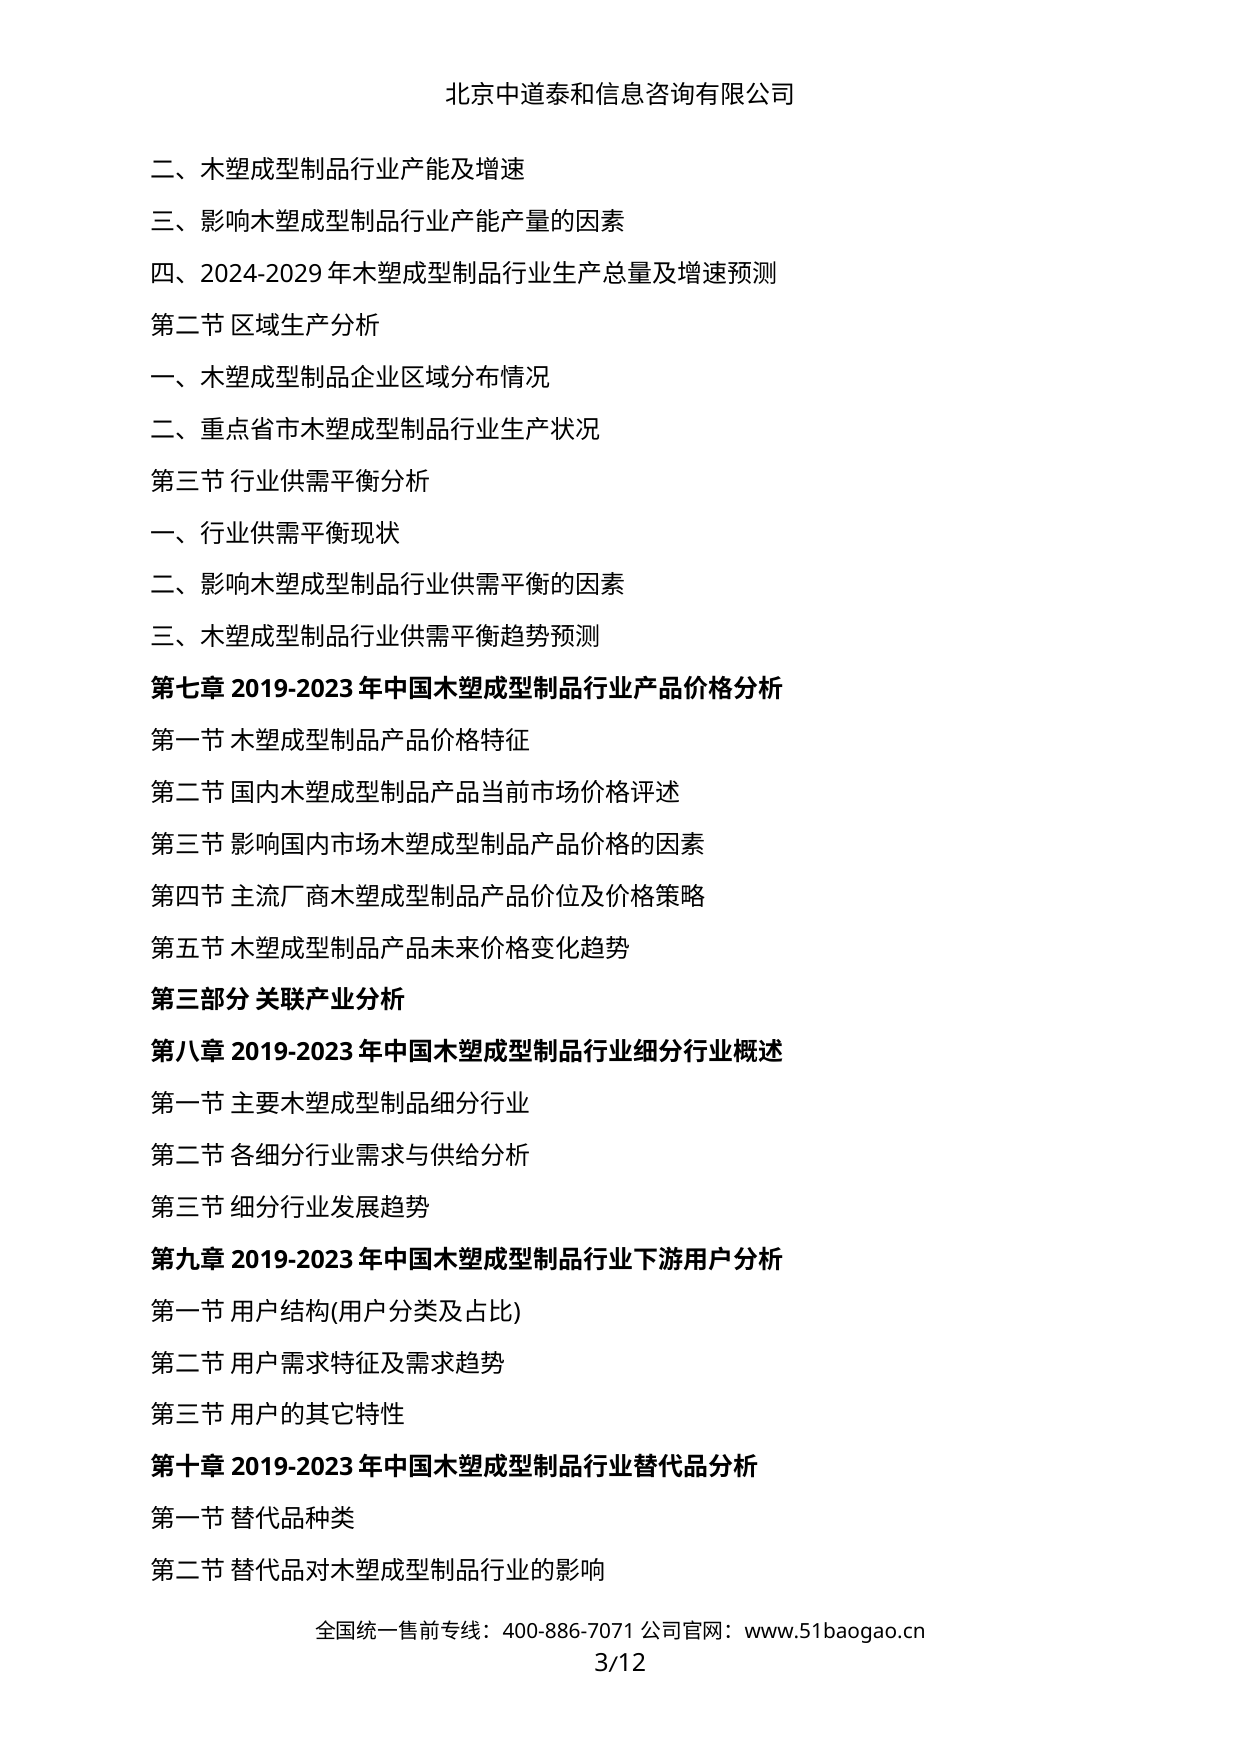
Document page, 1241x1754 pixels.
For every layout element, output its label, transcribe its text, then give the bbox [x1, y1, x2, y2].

text 第十章 2019-2023年中国木塑成型制品行业替代品分析 [150, 1447, 1090, 1483]
text 三、木塑成型制品行业供需平衡趋势预测 [150, 617, 1090, 653]
text 第八章 2019-2023年中国木塑成型制品行业细分行业概述 [150, 1032, 1090, 1068]
text 一、行业供需平衡现状 [150, 513, 1090, 549]
text 第三节 影响国内市场木塑成型制品产品价格的因素 [150, 824, 1090, 861]
text 第二节 各细分行业需求与供给分析 [150, 1136, 1090, 1172]
text 第三部分 关联产业分析 [150, 980, 1090, 1016]
text 第九章 2019-2023年中国木塑成型制品行业下游用户分析 [150, 1239, 1090, 1276]
text 第一节 主要木塑成型制品细分行业 [150, 1084, 1090, 1120]
text 第七章 2019-2023年中国木塑成型制品行业产品价格分析 [150, 669, 1090, 705]
text 第五节 木塑成型制品产品未来价格变化趋势 [150, 928, 1090, 964]
text 第一节 用户结构(用户分类及占比) [150, 1291, 1090, 1327]
text 第三节 细分行业发展趋势 [150, 1187, 1090, 1224]
text 第二节 用户需求特征及需求趋势 [150, 1343, 1090, 1379]
text 一、木塑成型制品企业区域分布情况 [150, 357, 1090, 394]
text 二、影响木塑成型制品行业供需平衡的因素 [150, 565, 1090, 601]
text 第二节 区域生产分析 [150, 306, 1090, 342]
text 第一节 木塑成型制品产品价格特征 [150, 721, 1090, 757]
text 三、影响木塑成型制品行业产能产量的因素 [150, 202, 1090, 238]
text 第三节 用户的其它特性 [150, 1395, 1090, 1431]
text 四、2024-2029年木塑成型制品行业生产总量及增速预测 [150, 254, 1090, 290]
text 二、重点省市木塑成型制品行业生产状况 [150, 409, 1090, 446]
text 第二节 替代品对木塑成型制品行业的影响 [150, 1551, 1090, 1587]
text 第一节 替代品种类 [150, 1499, 1090, 1535]
text 第二节 国内木塑成型制品产品当前市场价格评述 [150, 772, 1090, 809]
text 第三节 行业供需平衡分析 [150, 461, 1090, 497]
text 第四节 主流厂商木塑成型制品产品价位及价格策略 [150, 876, 1090, 912]
text 二、木塑成型制品行业产能及增速 [150, 150, 1090, 186]
